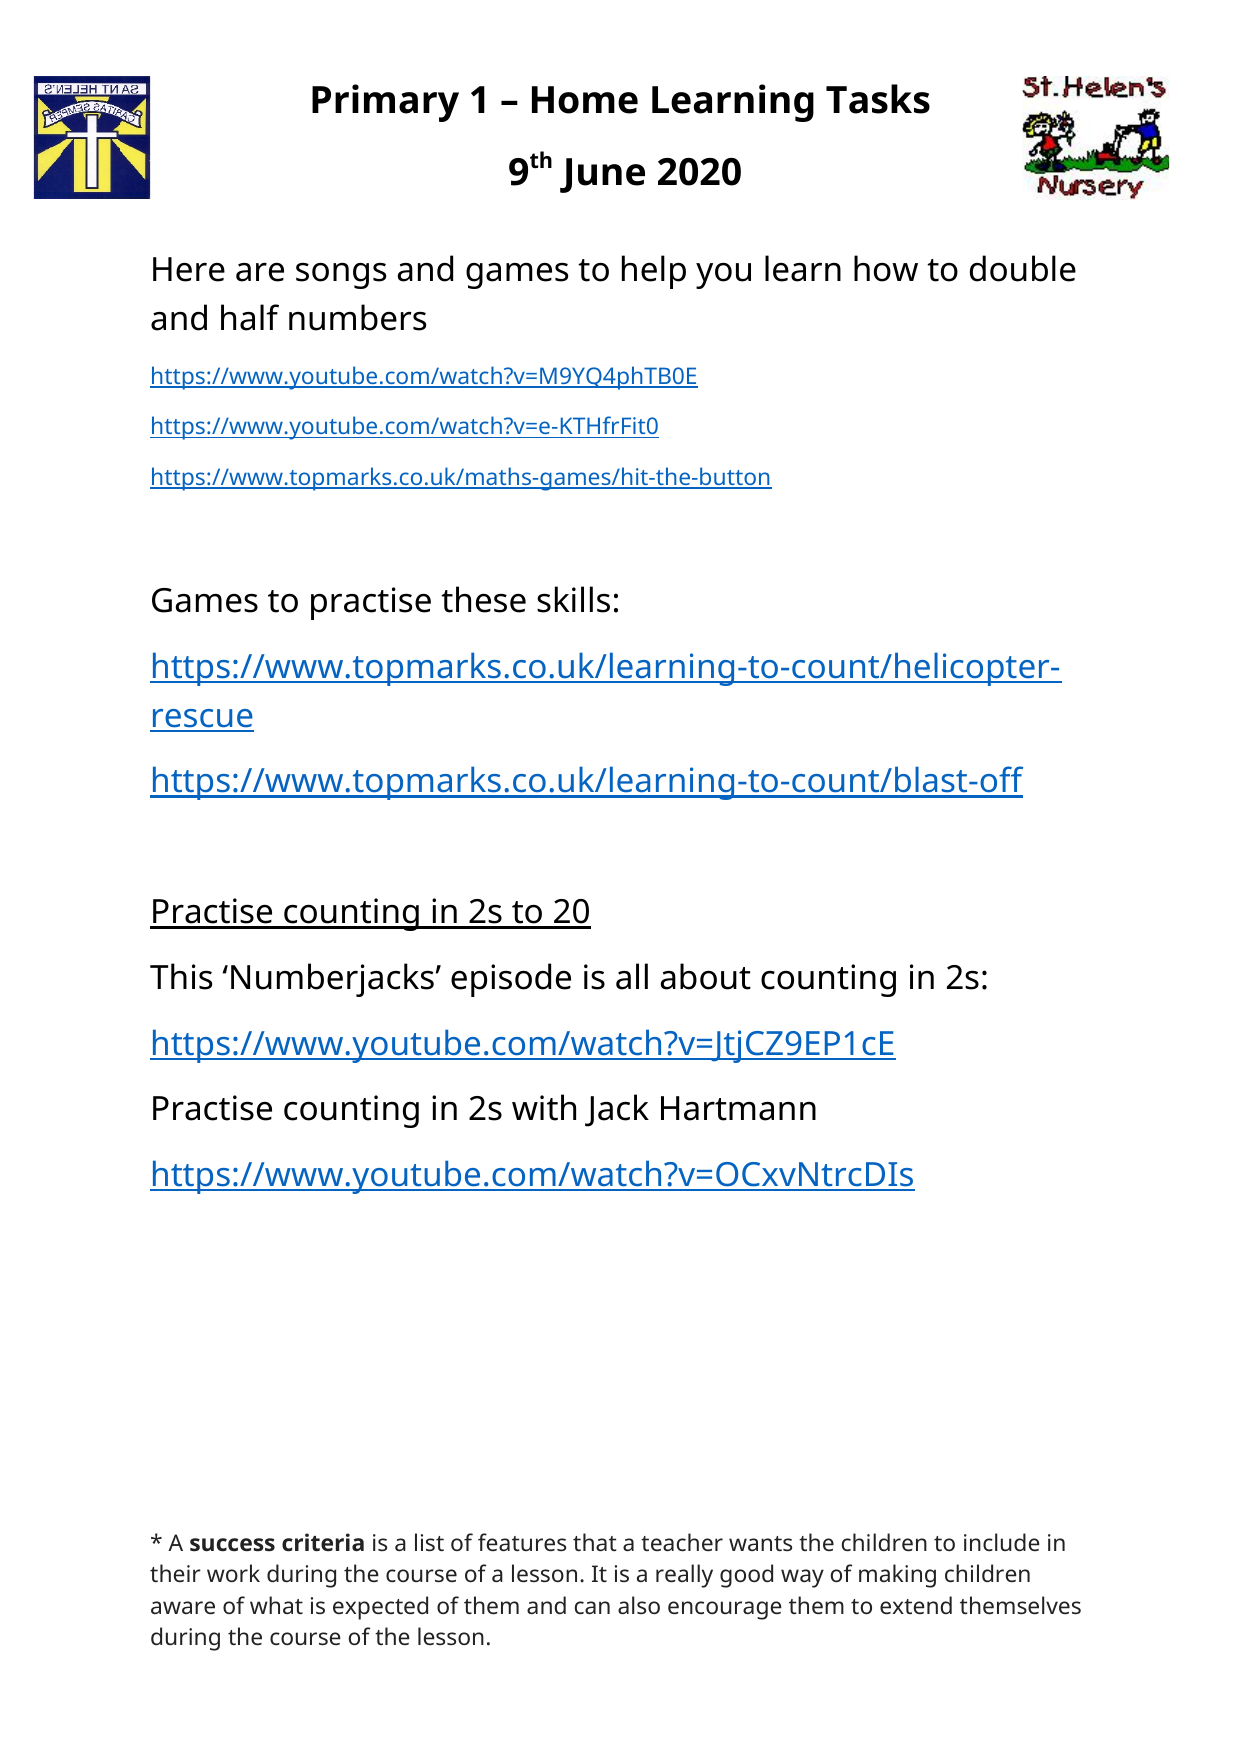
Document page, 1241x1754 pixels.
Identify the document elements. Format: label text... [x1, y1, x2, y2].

text https://www.topmarks.co.uk/learning-to-count/blast-off [150, 757, 1090, 802]
text https://www.youtube.com/watch?v=OCxvNtrcDIs [150, 1151, 1090, 1196]
text https://www.youtube.com/watch?v=e-KTHfrFit0 [150, 410, 1090, 442]
text Practise counting in 2s with Jack Hartmann [150, 1085, 1090, 1131]
text https://www.topmarks.co.uk/maths-games/hit-the-button [150, 461, 1090, 492]
text This ‘Numberjacks’ episode is all about counting in 2s: [150, 954, 1090, 999]
text https://www.youtube.com/watch?v=JtjCZ9EP1cE [150, 1019, 1090, 1065]
picture [33, 76, 150, 199]
text Practise counting in 2s to 20 [150, 888, 1090, 934]
text https://www.topmarks.co.uk/learning-to-count/helicopter-rescue [150, 642, 1090, 737]
text Here are songs and games to help you learn how to double and half numbers [150, 245, 1090, 340]
text https://www.youtube.com/watch?v=M9YQ4phTB0E [150, 360, 1090, 391]
picture [1022, 76, 1170, 200]
text Games to practise these skills: [150, 577, 1090, 622]
